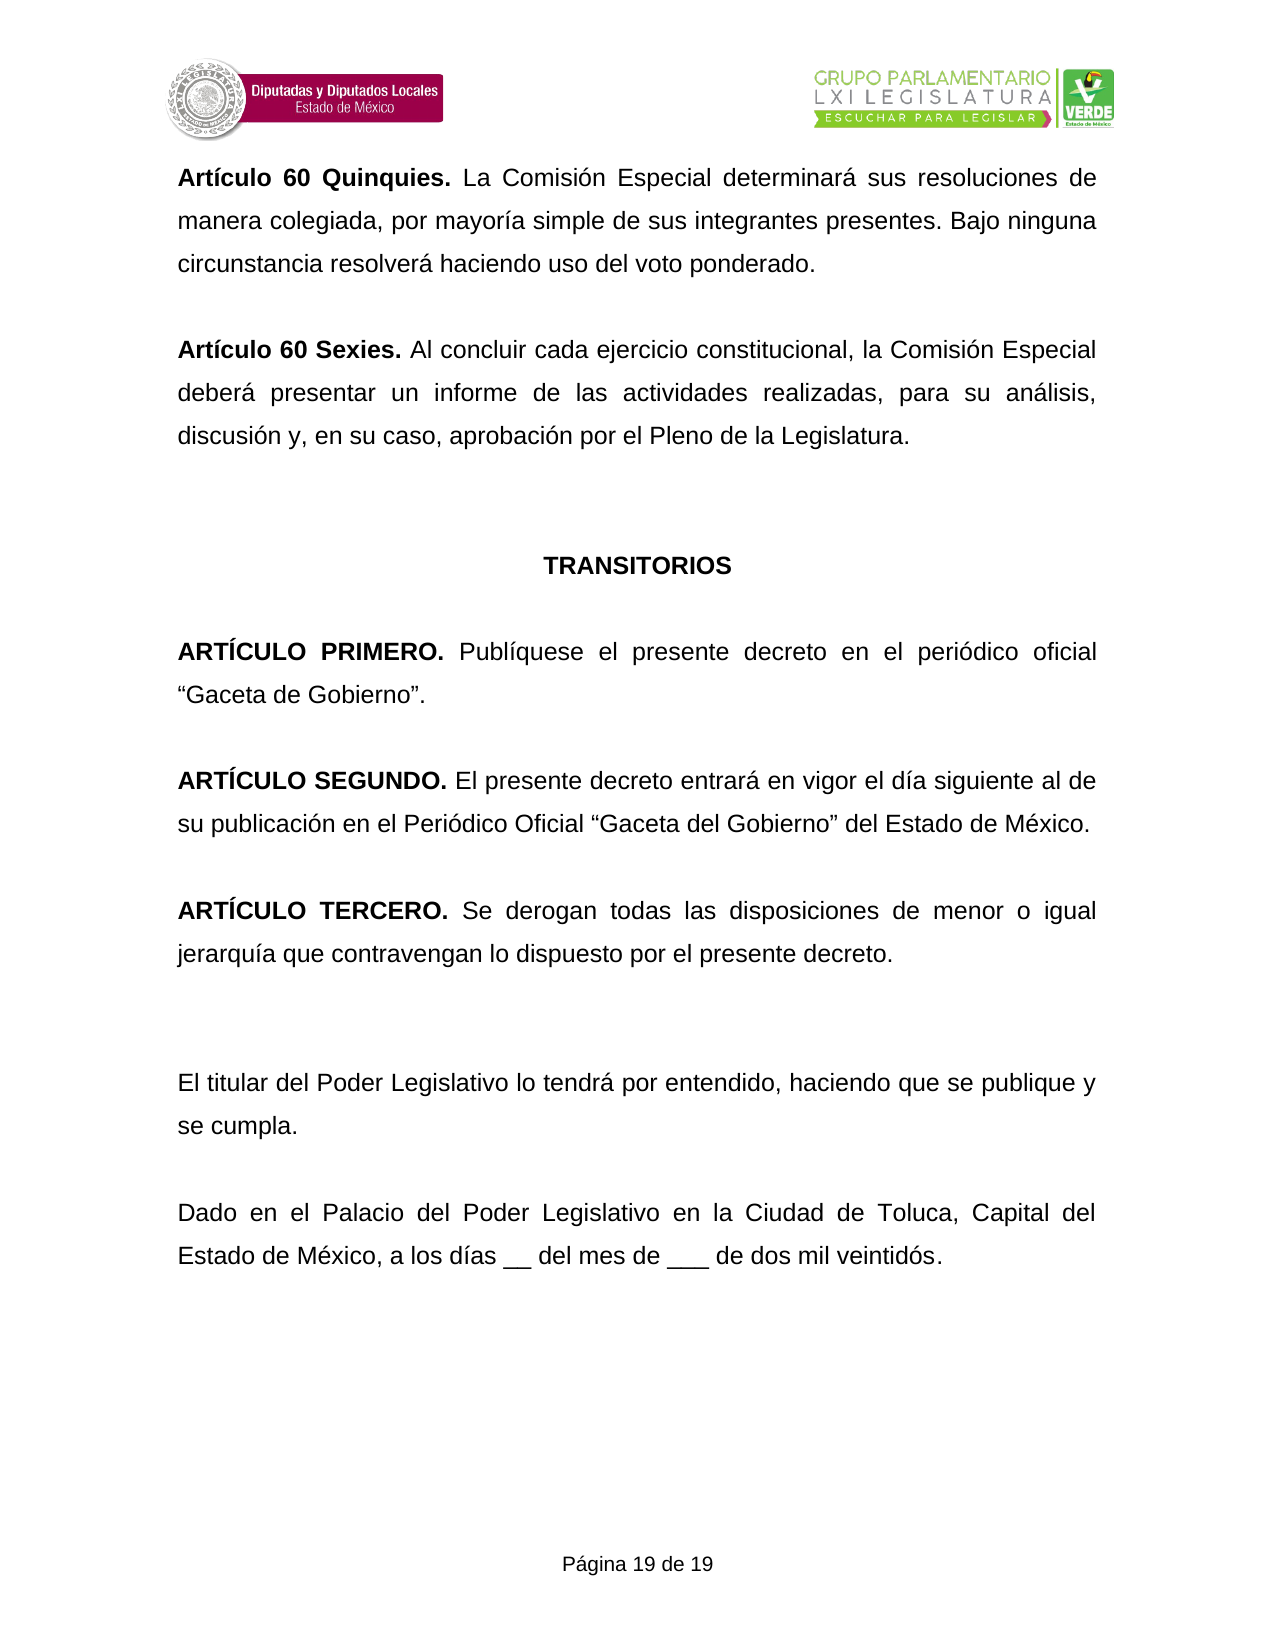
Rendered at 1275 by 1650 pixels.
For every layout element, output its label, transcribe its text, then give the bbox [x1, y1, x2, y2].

text Dado en el Palacio del Poder Legislativo en la Ciudad de Toluca, Capital del Estado de México, a los días __ del mes de ___ de dos mil veintidós. [177, 1197, 1098, 1269]
text Artículo 60 Quinquies. La Comisión Especial determinará sus resoluciones de manera colegiada, por mayoría simple de sus integrantes presentes. Bajo ninguna circunstancia resolverá haciendo uso del voto ponderado. [177, 162, 1098, 277]
text ARTÍCULO TERCERO. Se derogan todas las disposiciones de menor o igual jerarquía que contravengan lo dispuesto por el presente decreto. [177, 896, 1098, 967]
text ARTÍCULO PRIMERO. Publíquese el presente decreto en el periódico oficial “Gaceta de Gobierno”. [177, 637, 1098, 709]
picture [812, 68, 1114, 128]
picture [165, 58, 444, 141]
text TRANSITORIOS [177, 551, 1098, 579]
text ARTÍCULO SEGUNDO. El presente decreto entrará en vigor el día siguiente al de su publicación en el Periódico Oficial “Gaceta del Gobierno” del Estado de México. [177, 766, 1098, 838]
text Artículo 60 Sexies. Al concluir cada ejercicio constitucional, la Comisión Especial deberá presentar un informe de las actividades realizadas, para su análisis, discusión y, en su caso, aprobación por el Pleno de la Legislatura. [177, 335, 1098, 450]
text El titular del Poder Legislativo lo tendrá por entendido, haciendo que se publique y se cumpla. [177, 1068, 1098, 1140]
